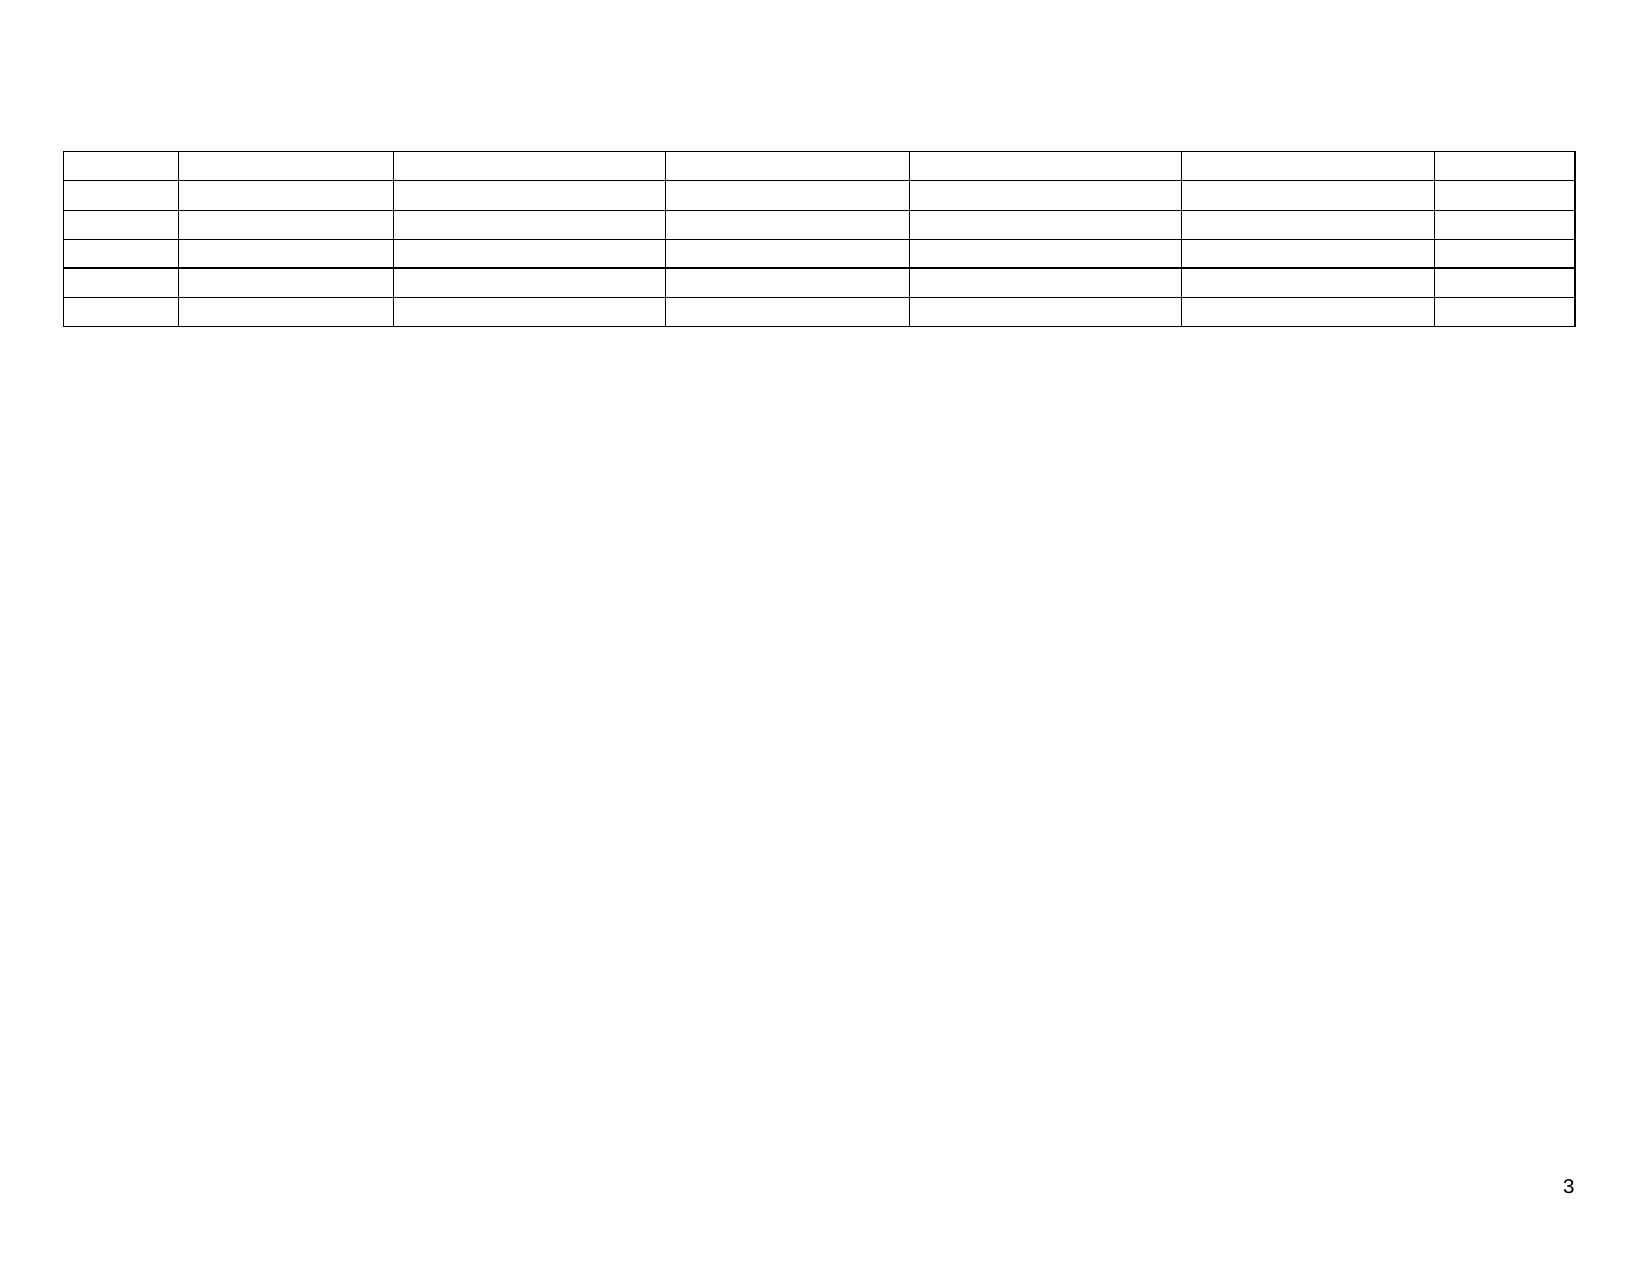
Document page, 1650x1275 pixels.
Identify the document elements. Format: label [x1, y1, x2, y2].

table_cell [1435, 181, 1574, 209]
table_cell [1435, 240, 1574, 267]
table_cell [666, 240, 909, 267]
table_cell [1182, 298, 1434, 326]
table_cell [394, 240, 665, 267]
table_cell [1182, 240, 1434, 267]
table_cell [910, 181, 1181, 209]
table_cell [394, 298, 665, 326]
table_cell [666, 211, 909, 239]
table_cell [394, 211, 665, 239]
table_header [1182, 152, 1434, 180]
table_cell [64, 298, 178, 326]
table_header [64, 152, 178, 180]
table_cell [179, 181, 393, 209]
table_cell [1182, 269, 1434, 297]
table_cell [64, 181, 178, 209]
table_cell [179, 298, 393, 326]
table_cell [910, 240, 1181, 267]
table_cell [1435, 211, 1574, 239]
table_header [910, 152, 1181, 180]
table_cell [910, 269, 1181, 297]
table_cell [179, 240, 393, 267]
table_cell [179, 211, 393, 239]
table_cell [666, 298, 909, 326]
table_cell [666, 181, 909, 209]
table_header [666, 152, 909, 180]
table_cell [910, 211, 1181, 239]
table_cell [179, 269, 393, 297]
table_cell [64, 240, 178, 267]
table_cell [394, 181, 665, 209]
table_header [1435, 152, 1574, 180]
table_cell [1182, 211, 1434, 239]
table_header [179, 152, 393, 180]
table_cell [910, 298, 1181, 326]
table_cell [1182, 181, 1434, 209]
table_header [394, 152, 665, 180]
table_cell [64, 269, 178, 297]
table_cell [1435, 298, 1574, 326]
table_cell [394, 269, 665, 297]
table_cell [64, 211, 178, 239]
table_cell [1435, 269, 1574, 297]
table_cell [666, 269, 909, 297]
